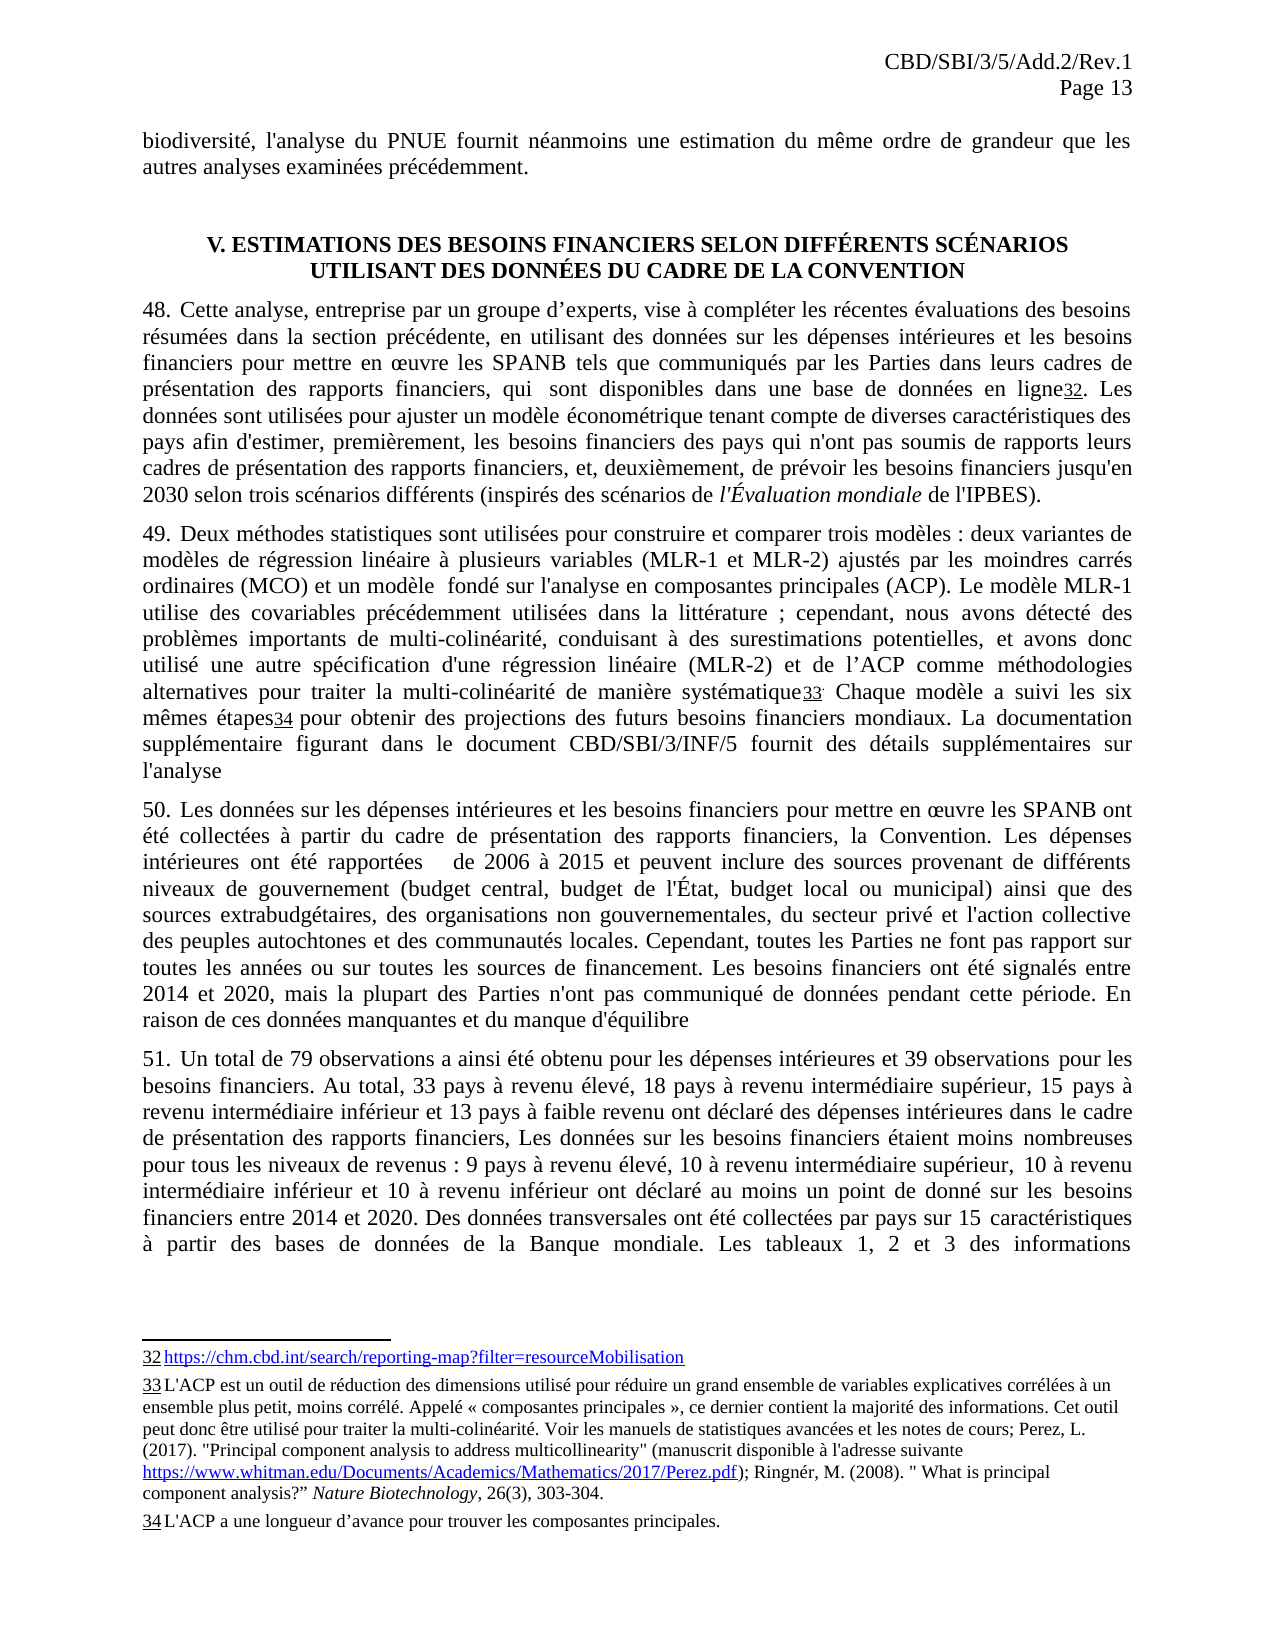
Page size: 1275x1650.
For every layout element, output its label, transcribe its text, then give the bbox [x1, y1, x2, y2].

text Cette analyse, entreprise par un groupe d’experts, vise à compléter les récentes évaluations des besoins résumées dans la section précédente, en utilisant des données sur les dépenses intérieures et les besoins financiers pour mettre en œuvre les SPANB tels que communiqués par les Parties dans leurs cadres de présentation des rapports financiers, qui sont disponibles dans une base de données en ligne. Les données sont utilisées pour ajuster un modèle économétrique tenant compte de diverses caractéristiques des pays afin d'estimer, premièrement, les besoins financiers des pays qui n'ont pas soumis de rapports leurs cadres de présentation des rapports financiers, et, deuxièmement, de prévoir les besoins financiers jusqu'en 2030 selon trois scénarios différents (inspirés des scénarios de l'Évaluation mondiale de l'IPBES). [142, 296, 1132, 507]
text Deux méthodes statistiques sont utilisées pour construire et comparer trois modèles : deux variantes de modèles de régression linéaire à plusieurs variables (MLR-1 et MLR-2) ajustés par les moindres carrés ordinaires (MCO) et un modèle fondé sur l'analyse en composantes principales (ACP). Le modèle MLR-1 utilise des covariables précédemment utilisées dans la littérature ; cependant, nous avons détecté des problèmes importants de multi-colinéarité, conduisant à des surestimations potentielles, et avons donc utilisé une autre spécification d'une régression linéaire (MLR-2) et de l’ACP comme méthodologies alternatives pour traiter la multi-colinéarité de manière systématique. Chaque modèle a suivi les six mêmes étapes pour obtenir des projections des futurs besoins financiers mondiaux. La documentation supplémentaire figurant dans le document CBD/SBI/3/INF/5 fournit des détails supplémentaires sur l'analyse [142, 520, 1132, 783]
text Les données sur les dépenses intérieures et les besoins financiers pour mettre en œuvre les SPANB ont été collectées à partir du cadre de présentation des rapports financiers, la Convention. Les dépenses intérieures ont été rapportées de 2006 à 2015 et peuvent inclure des sources provenant de différents niveaux de gouvernement (budget central, budget de l'État, budget local ou municipal) ainsi que des sources extrabudgétaires, des organisations non gouvernementales, du secteur privé et l'action collective des peuples autochtones et des communautés locales. Cependant, toutes les Parties ne font pas rapport sur toutes les années ou sur toutes les sources de financement. Les besoins financiers ont été signalés entre 2014 et 2020, mais la plupart des Parties n'ont pas communiqué de données pendant cette période. En raison de ces données manquantes et du manque d'équilibre [142, 796, 1132, 1033]
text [142, 1045, 1132, 1256]
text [142, 127, 1132, 180]
list V. ESTIMATIONS DES BESOINS FINANCIERS SELON DIFFÉRENTS SCÉNARIOS UTILISANT DES DONNÉES DU CADRE DE LA CONVENTION [142, 231, 1132, 284]
